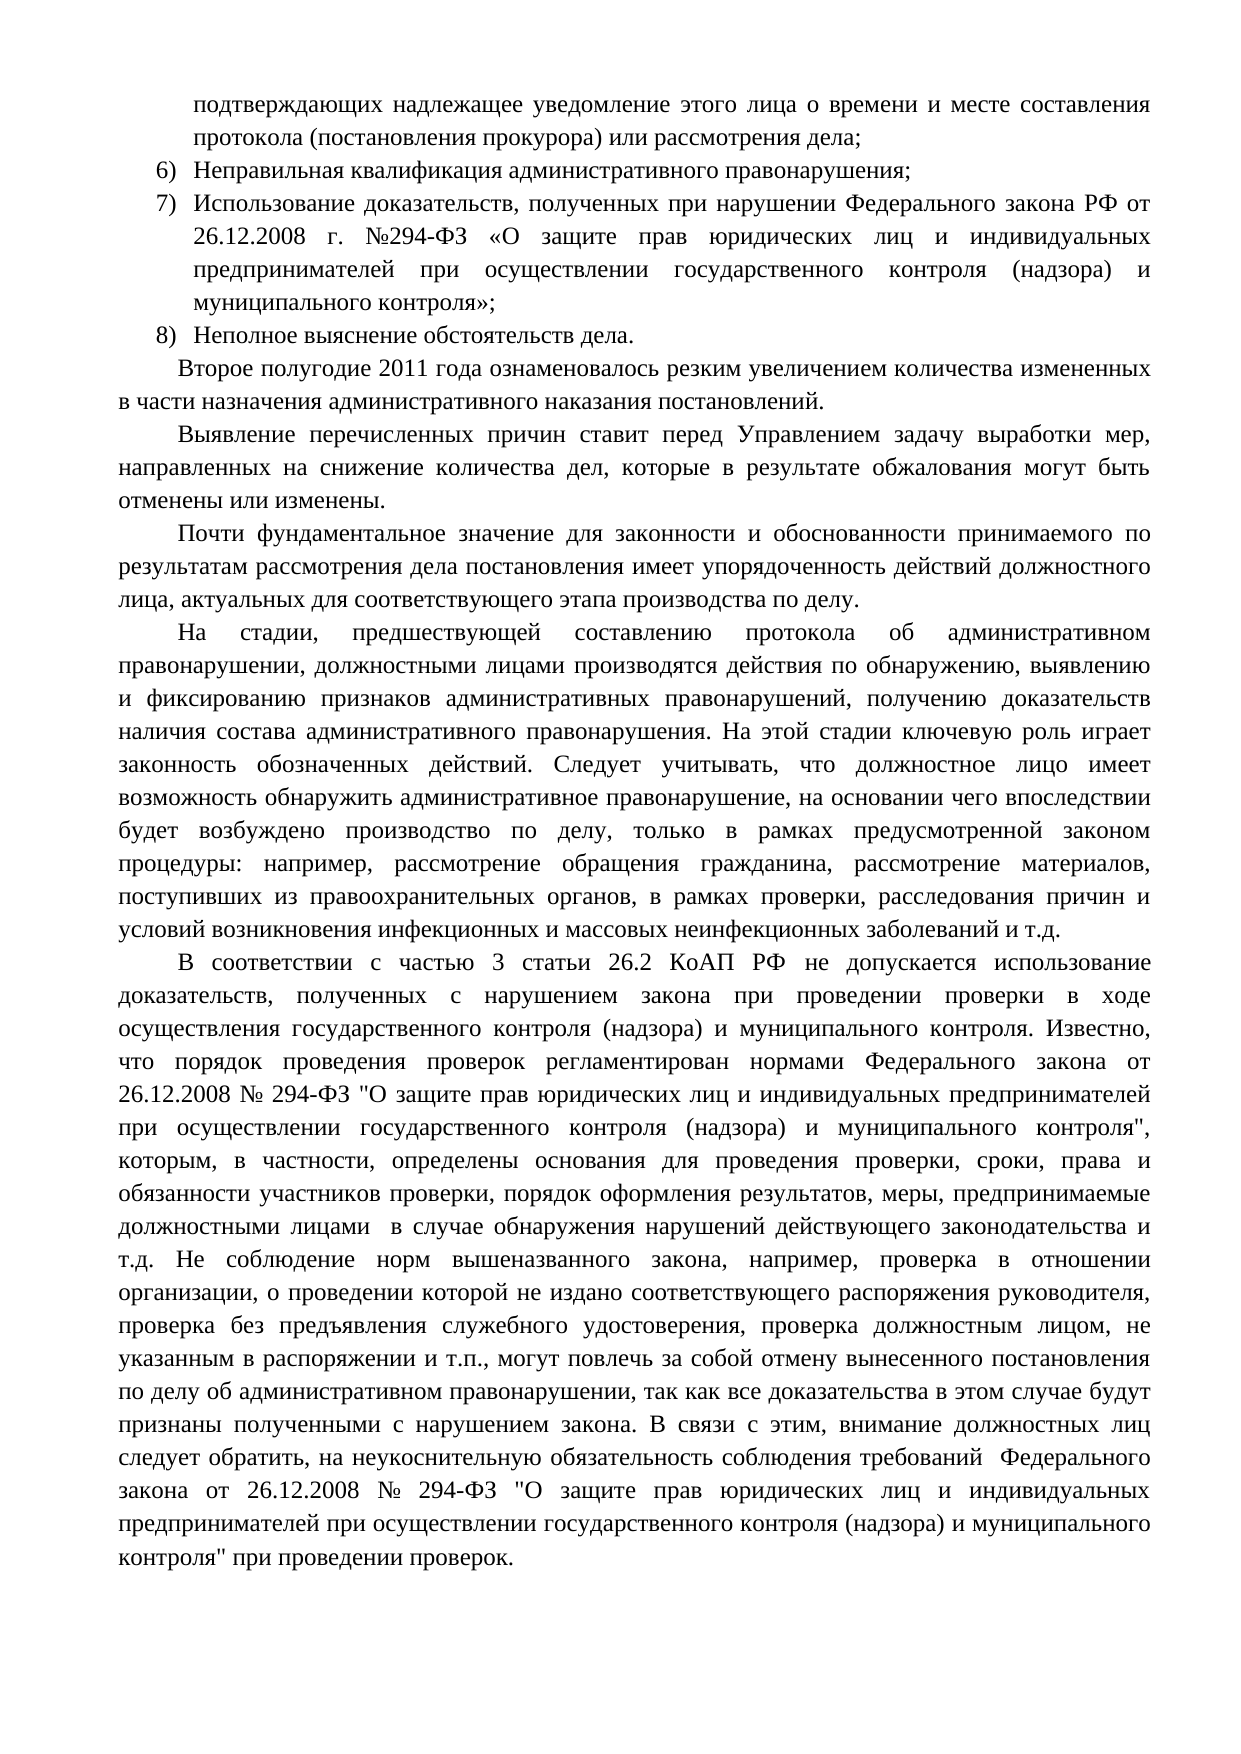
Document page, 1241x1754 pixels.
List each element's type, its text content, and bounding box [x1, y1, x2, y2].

text Второе полугодие 2011 года ознаменовалось резким увеличением количества измененных в части назначения административного наказания постановлений. [118, 353, 1152, 414]
text В соответствии с частью 3 статьи 26.2 КоАП РФ не допускается использование доказательств, полученных с нарушением закона при проведении проверки в ходе осуществления государственного контроля (надзора) и муниципального контроля. Известно, что порядок проведения проверок регламентирован нормами Федерального закона от 26.12.2008 № 294-ФЗ "О защите прав юридических лиц и индивидуальных предпринимателей при осуществлении государственного контроля (надзора) и муниципального контроля", которым, в частности, определены основания для проведения проверки, сроки, права и обязанности участников проверки, порядок оформления результатов, меры, предпринимаемые должностными лицами в случае обнаружения нарушений действующего законодательства и т.д. Не соблюдение норм вышеназванного закона, например, проверка в отношении организации, о проведении которой не издано соответствующего распоряжения руководителя, проверка без предъявления служебного удостоверения, проверка должностным лицом, не указанным в распоряжении и т.п., могут повлечь за собой отмену вынесенного постановления по делу об административном правонарушении, так как все доказательства в этом случае будут признаны полученными с нарушением закона. В связи с этим, внимание должностных лиц следует обратить, на неукоснительную обязательность соблюдения требований Федерального закона от 26.12.2008 № 294-ФЗ "О защите прав юридических лиц и индивидуальных предпринимателей при осуществлении государственного контроля (надзора) и муниципального контроля" при проведении проверок. [118, 947, 1152, 1570]
list Неправильная квалификация административного правонарушения; [156, 155, 1152, 183]
text На стадии, предшествующей составлению протокола об административном правонарушении, должностными лицами производятся действия по обнаружению, выявлению и фиксированию признаков административных правонарушений, получению доказательств наличия состава административного правонарушения. На этой стадии ключевую роль играет законность обозначенных действий. Следует учитывать, что должностное лицо имеет возможность обнаружить административное правонарушение, на основании чего впоследствии будет возбуждено производство по делу, только в рамках предусмотренной законом процедуры: например, рассмотрение обращения гражданина, рассмотрение материалов, поступивших из правоохранительных органов, в рамках проверки, расследования причин и условий возникновения инфекционных и массовых неинфекционных заболеваний и т.д. [118, 617, 1152, 943]
text Почти фундаментальное значение для законности и обоснованности принимаемого по результатам рассмотрения дела постановления имеет упорядоченность действий должностного лица, актуальных для соответствующего этапа производства по делу. [118, 518, 1152, 613]
list Неполное выяснение обстоятельств дела. [156, 320, 1152, 348]
list Использование доказательств, полученных при нарушении Федерального закона РФ от 26.12.2008 г. №294-ФЗ «О защите прав юридических лиц и индивидуальных предпринимателей при осуществлении государственного контроля (надзора) и муниципального контроля»; [156, 188, 1152, 316]
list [156, 89, 1152, 150]
text Выявление перечисленных причин ставит перед Управлением задачу выработки мер, направленных на снижение количества дел, которые в результате обжалования могут быть отменены или изменены. [118, 419, 1152, 514]
